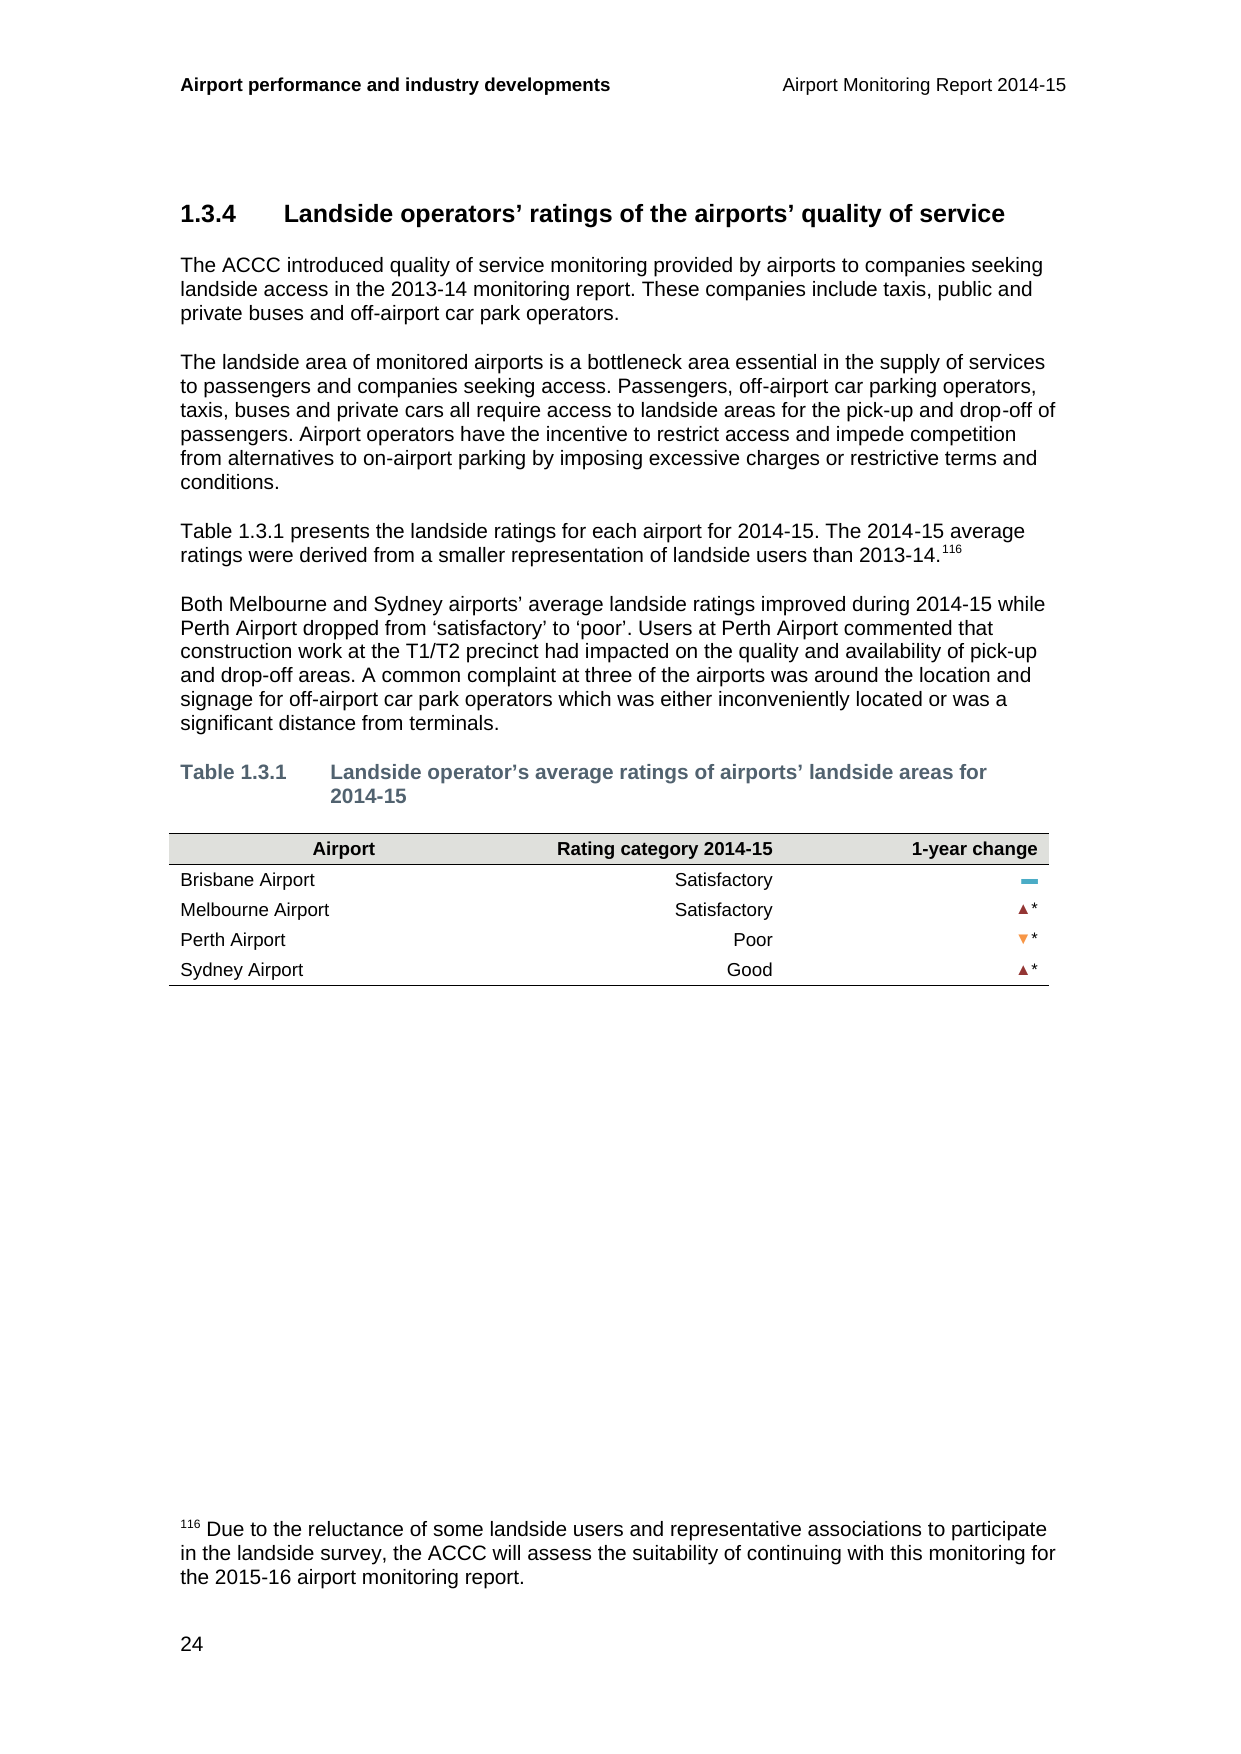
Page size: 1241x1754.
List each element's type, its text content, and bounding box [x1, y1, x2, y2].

table_cell Perth Airport [169, 925, 519, 955]
text The landside area of monitored airports is a bottleneck area essential in the supply of services to passengers and companies seeking access. Passengers, off-airport car parking operators, taxis, buses and private cars all require access to landside areas for the pick-up and drop-off of passengers. Airport operators have the incentive to restrict access and impede competition from alternatives to on-airport parking by imposing excessive charges or restrictive terms and conditions. [180, 350, 1060, 493]
table_header Rating category 2014-15 [519, 834, 784, 864]
text Table 1.3.1 presents the landside ratings for each airport for 2014-15. The 2014-15 average ratings were derived from a smaller representation of landside users than 2013-14. [180, 518, 1060, 566]
table_cell ▬ [784, 865, 1049, 895]
table_cell ▲* [784, 895, 1049, 925]
table_cell Good [519, 955, 784, 984]
table_cell Melbourne Airport [169, 895, 519, 925]
subtitle Landside operators’ ratings of the airports’ quality of service [180, 199, 1060, 228]
text Both Melbourne and Sydney airports’ average landside ratings improved during 2014-15 while Perth Airport dropped from ‘satisfactory’ to ‘poor’. Users at Perth Airport commented that construction work at the T1/T2 precinct had impacted on the quality and availability of pick-up and drop-off areas. A common complaint at three of the airports was around the location and signage for off-airport car park operators which was either inconveniently located or was a significant distance from terminals. [180, 591, 1060, 735]
table_header 1-year change [784, 834, 1049, 864]
table_cell Poor [519, 925, 784, 955]
table_cell ▲* [784, 955, 1049, 984]
table_cell Sydney Airport [169, 955, 519, 984]
table_header Airport [169, 834, 519, 864]
table_cell Satisfactory [519, 865, 784, 895]
text The ACCC introduced quality of service monitoring provided by airports to companies seeking landside access in the 2013-14 monitoring report. These companies include taxis, public and private buses and off-airport car park operators. [180, 253, 1060, 325]
table_cell ▼* [784, 925, 1049, 955]
table_cell Satisfactory [519, 895, 784, 925]
table_cell Brisbane Airport [169, 865, 519, 895]
text Table 1.3.1 Landside operator’s average ratings of airports’ landside areas for 2014-15 [180, 760, 1060, 808]
